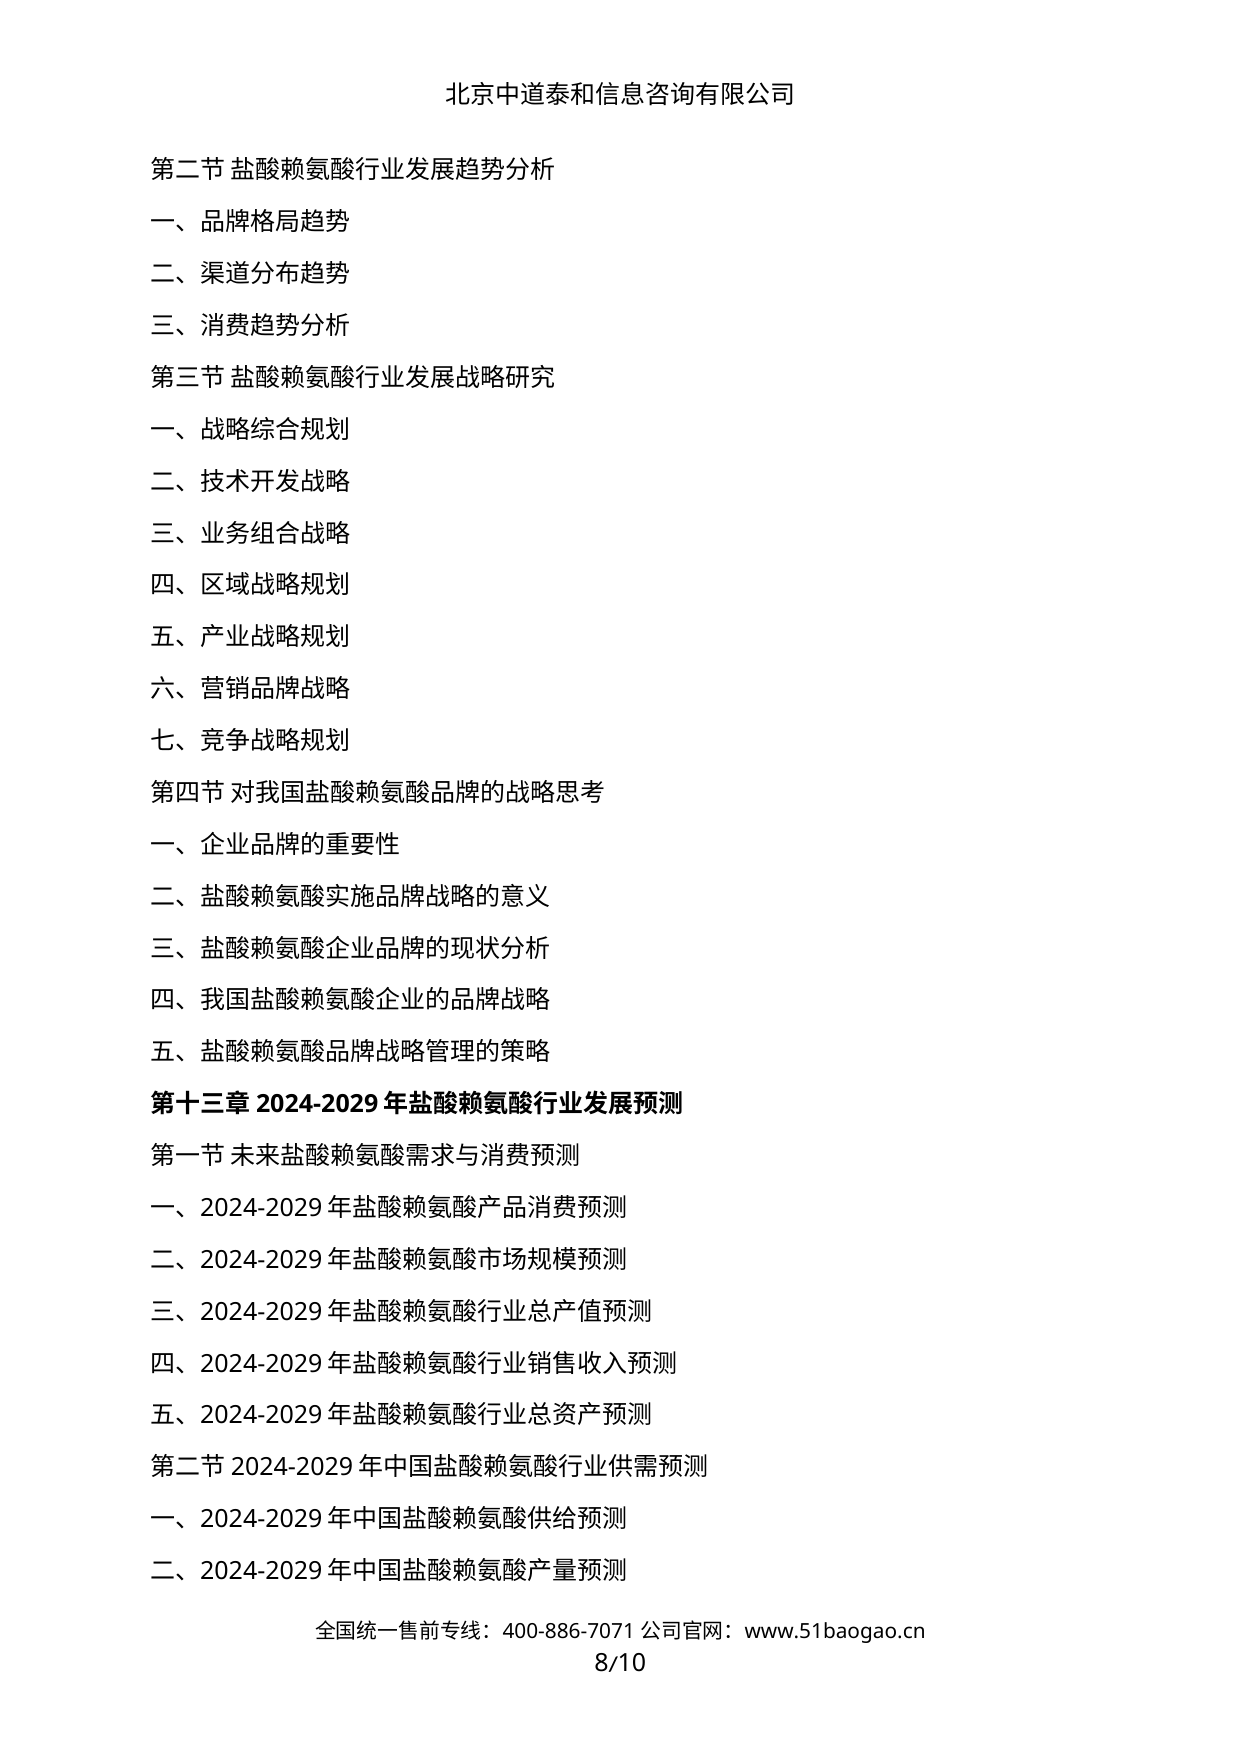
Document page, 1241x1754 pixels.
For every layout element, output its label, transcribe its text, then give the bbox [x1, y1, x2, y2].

text 一、2024-2029年中国盐酸赖氨酸供给预测 [150, 1499, 1090, 1535]
text 第一节 未来盐酸赖氨酸需求与消费预测 [150, 1136, 1090, 1172]
text 二、2024-2029年盐酸赖氨酸市场规模预测 [150, 1239, 1090, 1276]
text 二、2024-2029年中国盐酸赖氨酸产量预测 [150, 1551, 1090, 1587]
text 三、盐酸赖氨酸企业品牌的现状分析 [150, 928, 1090, 964]
text 四、2024-2029年盐酸赖氨酸行业销售收入预测 [150, 1343, 1090, 1379]
text 一、品牌格局趋势 [150, 202, 1090, 238]
text 第二节 2024-2029年中国盐酸赖氨酸行业供需预测 [150, 1447, 1090, 1483]
text 七、竞争战略规划 [150, 721, 1090, 757]
text 三、2024-2029年盐酸赖氨酸行业总产值预测 [150, 1291, 1090, 1327]
text 二、盐酸赖氨酸实施品牌战略的意义 [150, 876, 1090, 912]
text 六、营销品牌战略 [150, 669, 1090, 705]
text 第十三章 2024-2029年盐酸赖氨酸行业发展预测 [150, 1084, 1090, 1120]
text 三、消费趋势分析 [150, 306, 1090, 342]
text 五、2024-2029年盐酸赖氨酸行业总资产预测 [150, 1395, 1090, 1431]
text 五、盐酸赖氨酸品牌战略管理的策略 [150, 1032, 1090, 1068]
text 第四节 对我国盐酸赖氨酸品牌的战略思考 [150, 772, 1090, 809]
text 三、业务组合战略 [150, 513, 1090, 549]
text 一、企业品牌的重要性 [150, 824, 1090, 861]
text 一、战略综合规划 [150, 409, 1090, 446]
text 五、产业战略规划 [150, 617, 1090, 653]
text 二、技术开发战略 [150, 461, 1090, 497]
text 第二节 盐酸赖氨酸行业发展趋势分析 [150, 150, 1090, 186]
text 二、渠道分布趋势 [150, 254, 1090, 290]
text 四、我国盐酸赖氨酸企业的品牌战略 [150, 980, 1090, 1016]
text 第三节 盐酸赖氨酸行业发展战略研究 [150, 357, 1090, 394]
text 一、2024-2029年盐酸赖氨酸产品消费预测 [150, 1187, 1090, 1224]
text 四、区域战略规划 [150, 565, 1090, 601]
